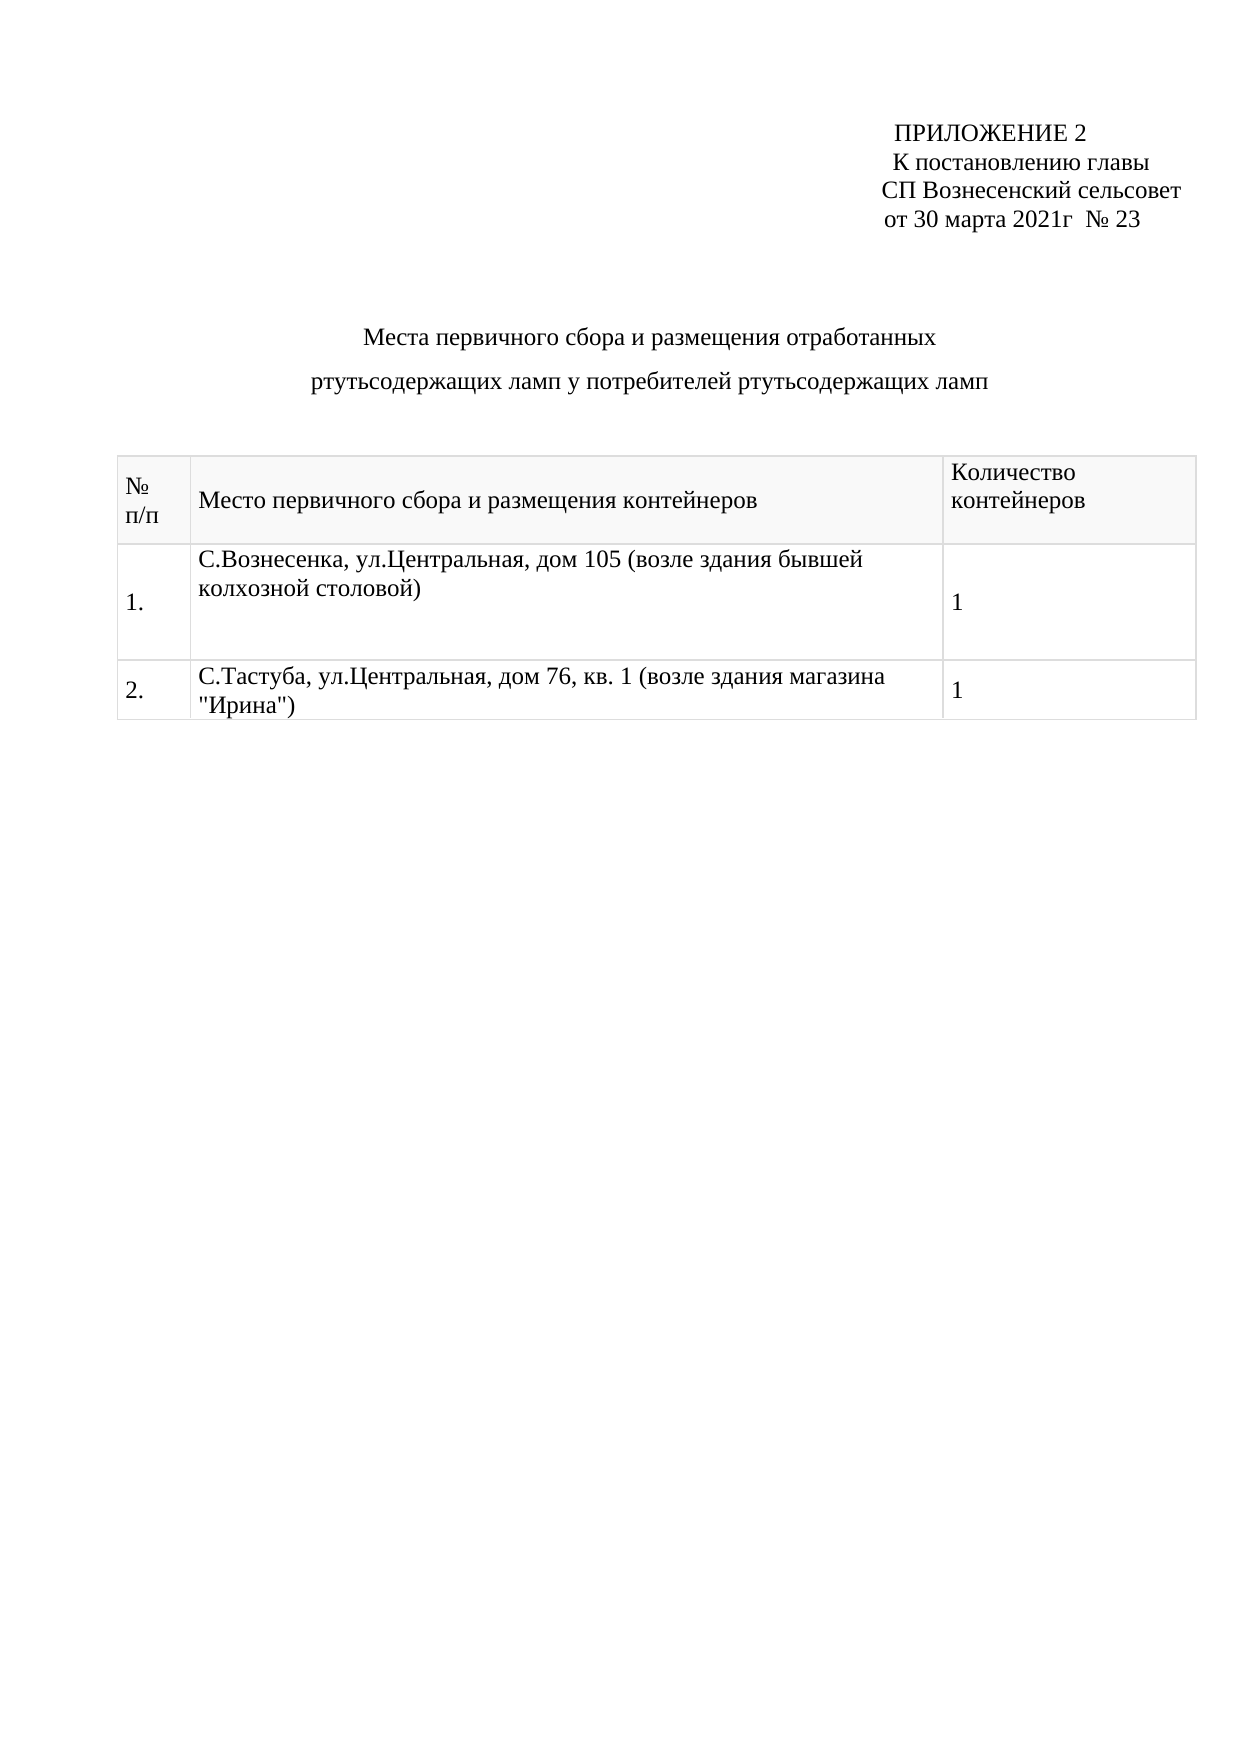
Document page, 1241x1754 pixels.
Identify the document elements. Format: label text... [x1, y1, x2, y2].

table_cell 1 [944, 545, 1195, 659]
table_cell С.Вознесенка, ул.Центральная, дом 105 (возле здания бывшей колхозной столовой) [191, 545, 942, 659]
table_header Место первичного сбора и размещения контейнеров [191, 457, 942, 543]
text ртутьсодержащих ламп у потребителей ртутьсодержащих ламп [118, 366, 1181, 395]
table_header № п/п [118, 457, 190, 543]
text Места первичного сбора и размещения отработанных [118, 322, 1181, 351]
text СП Вознесенский сельсовет [118, 176, 1181, 204]
table_cell 1 [944, 661, 1195, 718]
text К постановлению главы [118, 147, 1181, 176]
table_cell 1. [118, 545, 190, 659]
table_cell 2. [118, 661, 190, 718]
table_cell С.Тастуба, ул.Центральная, дом 76, кв. 1 (возле здания магазина "Ирина") [191, 661, 942, 718]
table_header Количество контейнеров [944, 457, 1195, 543]
text от 30 марта 2021г № 23 [118, 204, 1181, 233]
text ПРИЛОЖЕНИЕ 2 [118, 118, 1181, 147]
